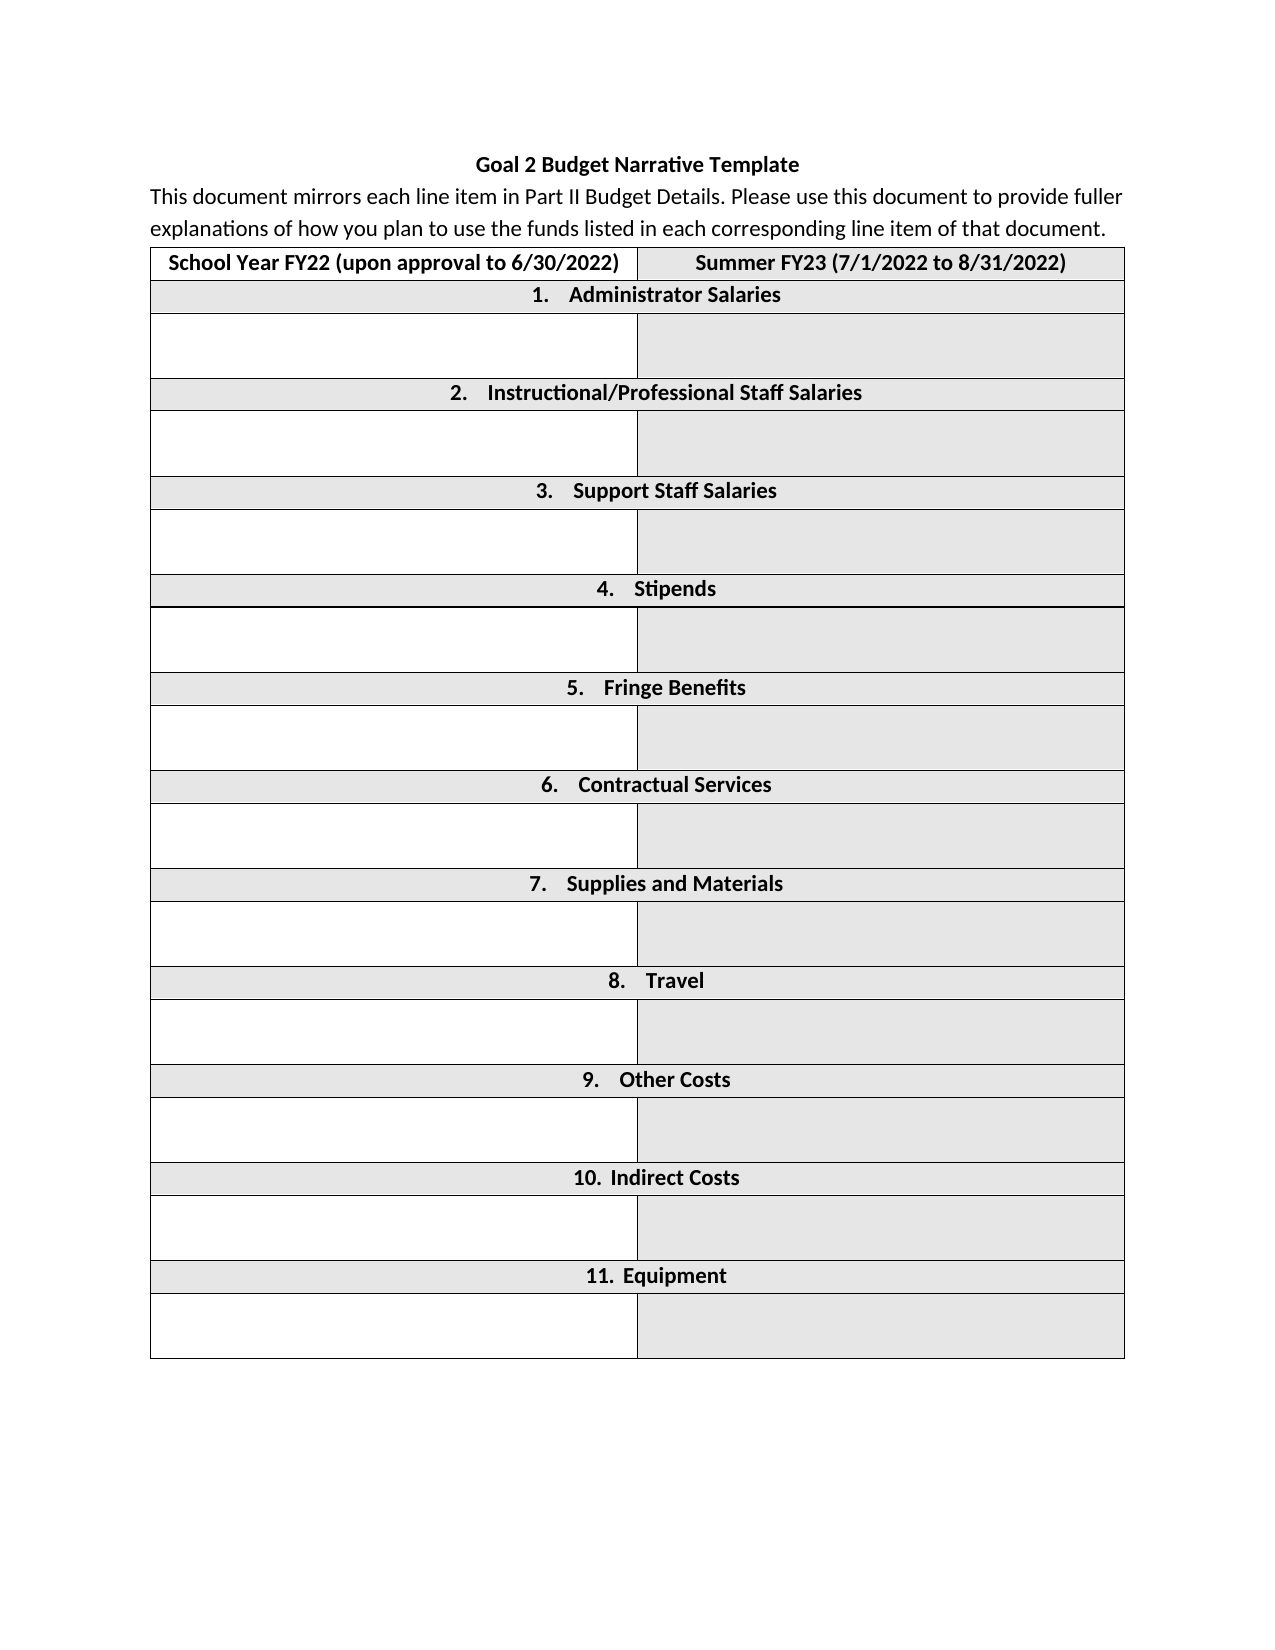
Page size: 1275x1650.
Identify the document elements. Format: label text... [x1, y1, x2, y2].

table_cell [151, 314, 637, 377]
table_cell [151, 1294, 637, 1358]
table_cell [638, 804, 1124, 868]
table_cell [151, 706, 637, 769]
table_cell [151, 608, 637, 672]
table_cell Travel [151, 967, 1124, 998]
table_cell [151, 510, 637, 573]
table_cell [638, 1196, 1124, 1260]
table_cell [638, 902, 1124, 966]
text Goal 2 Budget Narrative Template [150, 150, 1125, 178]
table_cell [638, 706, 1124, 769]
table_cell [151, 902, 637, 966]
table_cell Supplies and Materials [151, 869, 1124, 901]
text This document mirrors each line item in Part II Budget Details. Please use this document to provide fuller explanations of how you plan to use the funds listed in each corresponding line item of that document. [150, 182, 1125, 242]
table_cell [638, 1098, 1124, 1162]
table_cell Other Costs [151, 1065, 1124, 1097]
table_header Summer FY23 (7/1/2022 to 8/31/2022) [638, 248, 1124, 279]
table_cell Support Staff Salaries [151, 477, 1124, 508]
table_header School Year FY22 (upon approval to 6/30/2022) [151, 248, 637, 279]
table_cell [151, 411, 637, 476]
table_cell [151, 1196, 637, 1260]
table_cell [151, 804, 637, 868]
table_cell [151, 1098, 637, 1162]
table_cell [151, 1000, 637, 1064]
table_cell Administrator Salaries [151, 281, 1124, 312]
table_cell Fringe Benefits [151, 673, 1124, 704]
table_cell [638, 1000, 1124, 1064]
table_cell Instructional/Professional Staff Salaries [151, 379, 1124, 410]
table_cell [638, 411, 1124, 476]
table_cell Indirect Costs [151, 1163, 1124, 1194]
table_cell Equipment [151, 1261, 1124, 1293]
table_cell [638, 314, 1124, 377]
table_cell [638, 510, 1124, 573]
table_cell Stipends [151, 575, 1124, 606]
table_cell [638, 1294, 1124, 1358]
table_cell Contractual Services [151, 771, 1124, 802]
table_cell [638, 608, 1124, 672]
